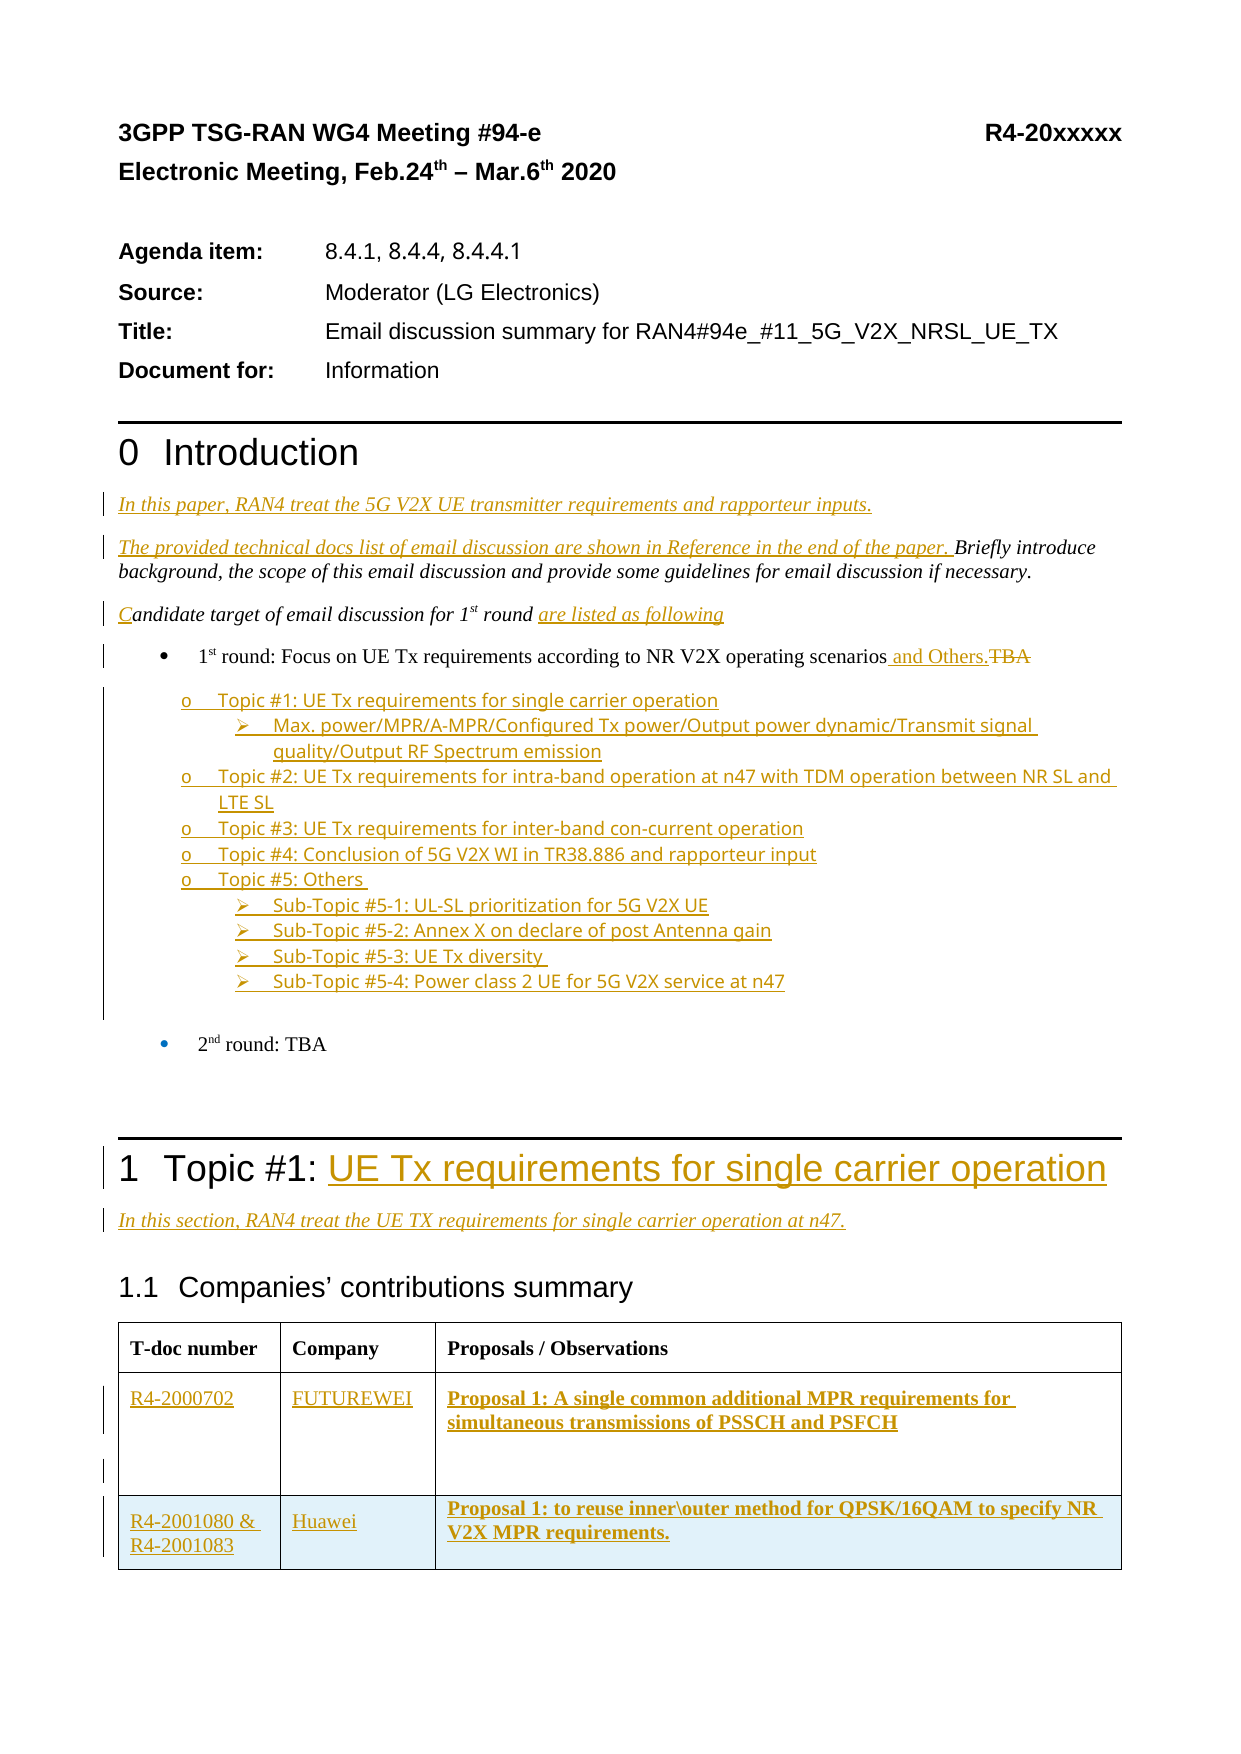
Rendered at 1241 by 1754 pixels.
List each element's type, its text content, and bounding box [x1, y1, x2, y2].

table_header Proposals / Observations [436, 1323, 1121, 1372]
table_cell [436, 1373, 1121, 1495]
text 3GPP TSG-RAN WG4 Meeting #94-e R4-20xxxxx [118, 118, 1122, 147]
table_header Company [281, 1323, 435, 1372]
list 1st round: Focus on UE Tx requirements according to NR V2X operating scenarios [160, 644, 1122, 668]
text Document for: Information [118, 357, 1122, 383]
text Title: Email discussion summary for RAN4#94e_#11_5G_V2X_NRSL_UE_TX [118, 318, 1122, 344]
text Electronic Meeting, Feb.24th – Mar.6th 2020 [118, 157, 1122, 186]
subtitle Companies’ contributions summary [118, 1269, 1122, 1303]
text Source: Moderator (LG Electronics) [118, 279, 1122, 305]
text andidate target of email discussion for 1st round [118, 601, 1122, 626]
text Agenda item: 8.4.1, 8.4.4, 8.4.4.1 [118, 235, 1122, 266]
list 2nd round: TBA [161, 1032, 1122, 1056]
table_header T-doc number [119, 1323, 280, 1372]
table_cell [119, 1373, 280, 1495]
subtitle Topic #1: [118, 1140, 1122, 1189]
table_cell [281, 1373, 435, 1495]
text Briefly introduce background, the scope of this email discussion and provide some guidelines for email discussion if necessary. [118, 534, 1122, 583]
subtitle Introduction [118, 424, 1122, 473]
